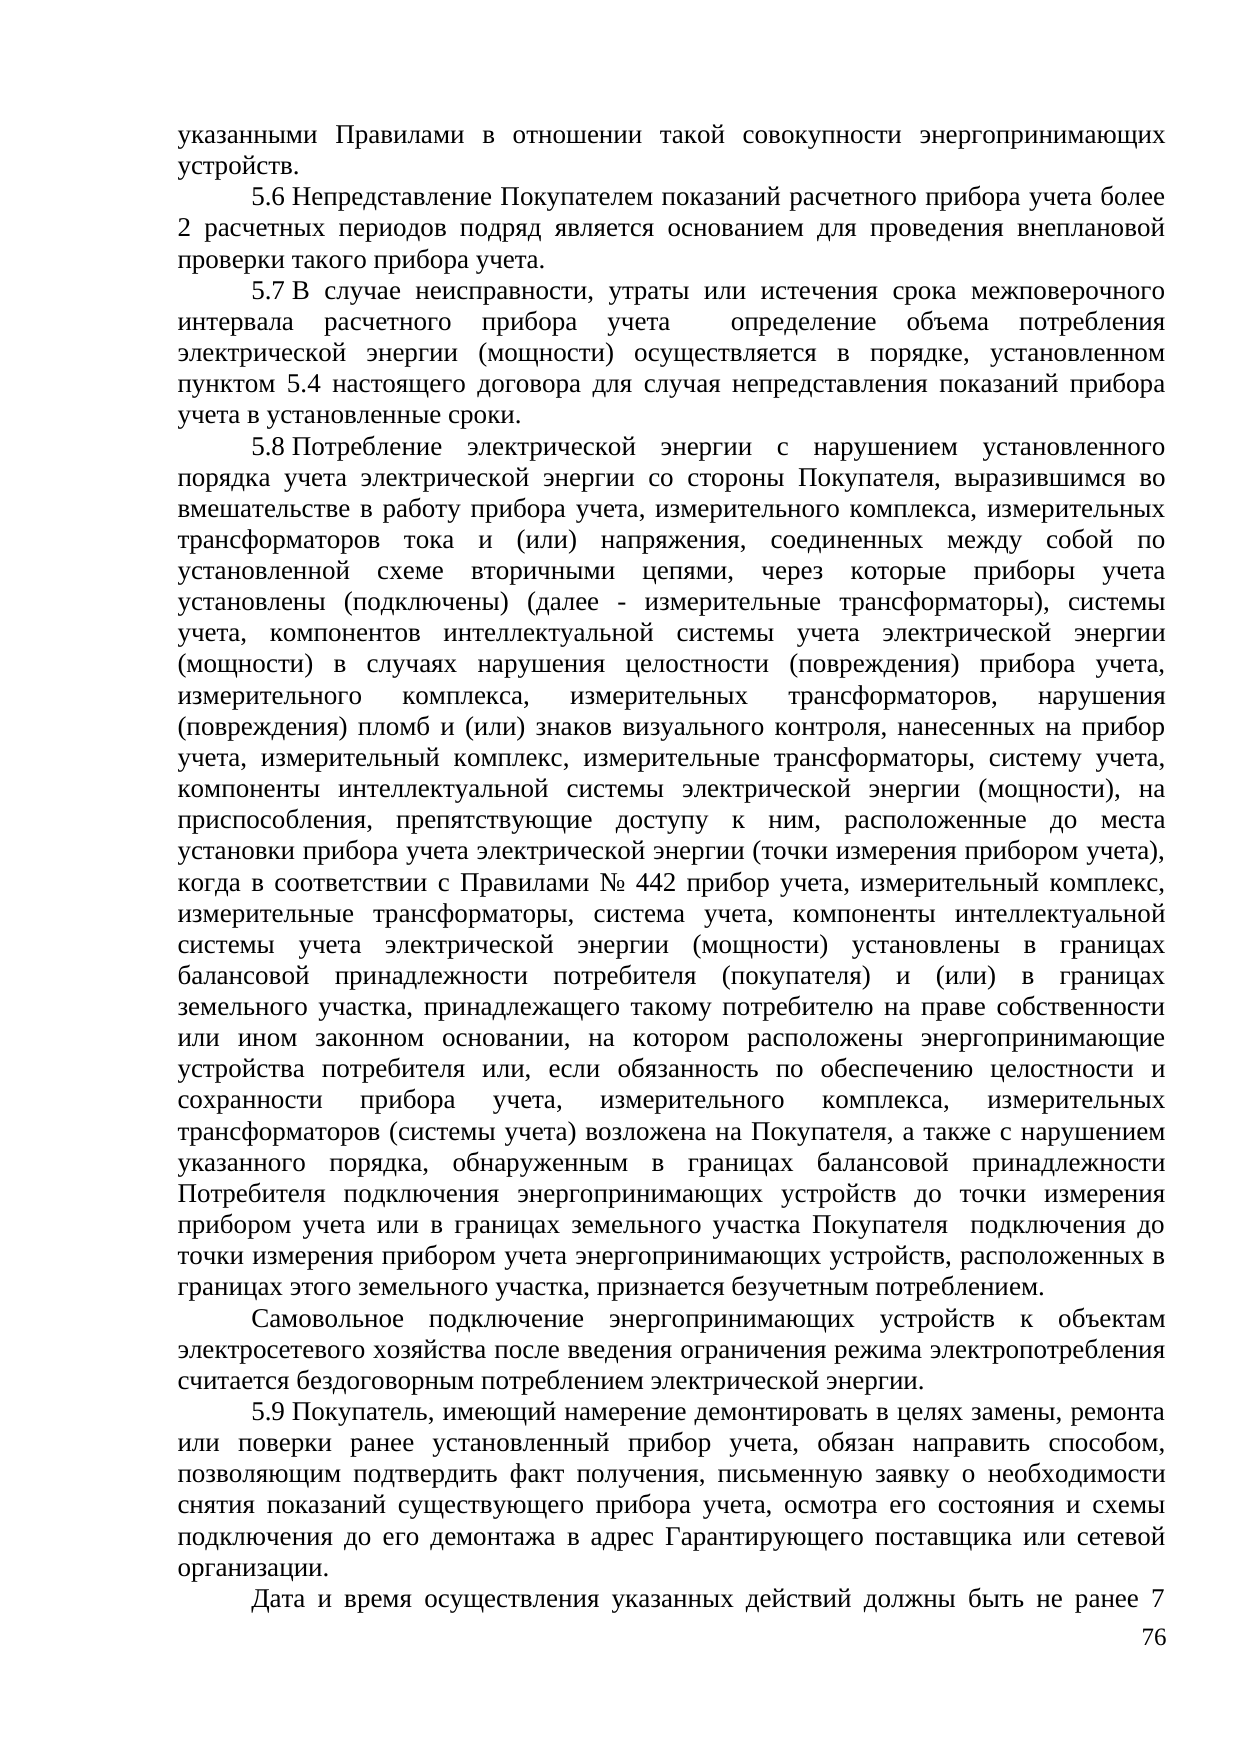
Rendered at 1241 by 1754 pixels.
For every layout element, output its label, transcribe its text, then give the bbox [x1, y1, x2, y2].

table_cell 5.6 Непредставление Покупателем показаний расчетного прибора учета более 2 расчетных периодов подряд является основанием для проведения внеплановой проверки такого прибора учета. [177, 180, 1167, 274]
table_cell 5.8 Потребление электрической энергии с нарушением установленного порядка учета электрической энергии со стороны Покупателя, выразившимся во вмешательстве в работу прибора учета, измерительного комплекса, измерительных трансформаторов тока и (или) напряжения, соединенных между собой по установленной схеме вторичными цепями, через которые приборы учета установлены (подключены) (далее - измерительные трансформаторы), системы учета, компонентов интеллектуальной системы учета электрической энергии (мощности) в случаях нарушения целостности (повреждения) прибора учета, измерительного комплекса, измерительных трансформаторов, нарушения (повреждения) пломб и (или) знаков визуального контроля, нанесенных на прибор учета, измерительный комплекс, измерительные трансформаторы, систему учета, компоненты интеллектуальной системы электрической энергии (мощности), на приспособления, препятствующие доступу к ним, расположенные до места установки прибора учета электрической энергии (точки измерения прибором учета), когда в соответствии с Правилами № 442 прибор учета, измерительный комплекс, измерительные трансформаторы, система учета, компоненты интеллектуальной системы учета электрической энергии (мощности) установлены в границах балансовой принадлежности потребителя (покупателя) и (или) в границах земельного участка, принадлежащего такому потребителю на праве собственности или ином законном основании, на котором расположены энергопринимающие устройства потребителя или, если обязанность по обеспечению целостности и сохранности прибора учета, измерительного комплекса, измерительных трансформаторов (системы учета) возложена на Покупателя, а также с нарушением указанного порядка, обнаруженным в границах балансовой принадлежности Потребителя подключения энергопринимающих устройств до точки измерения прибором учета или в границах земельного участка Покупателя подключения до точки измерения прибором учета энергопринимающих устройств, расположенных в границах этого земельного участка, признается безучетным потреблением. Самовольное подключение энергопринимающих устройств к объектам электросетевого хозяйства после введения ограничения режима электропотребления считается бездоговорным потреблением электрической энергии. [177, 430, 1167, 1395]
table_cell 5.7 В случае неисправности, утраты или истечения срока межповерочного интервала расчетного прибора учета определение объема потребления электрической энергии (мощности) осуществляется в порядке, установленном пунктом 5.4 настоящего договора для случая непредставления показаний прибора учета в установленные сроки. [177, 274, 1167, 429]
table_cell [177, 118, 1167, 180]
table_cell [177, 1395, 1167, 1613]
